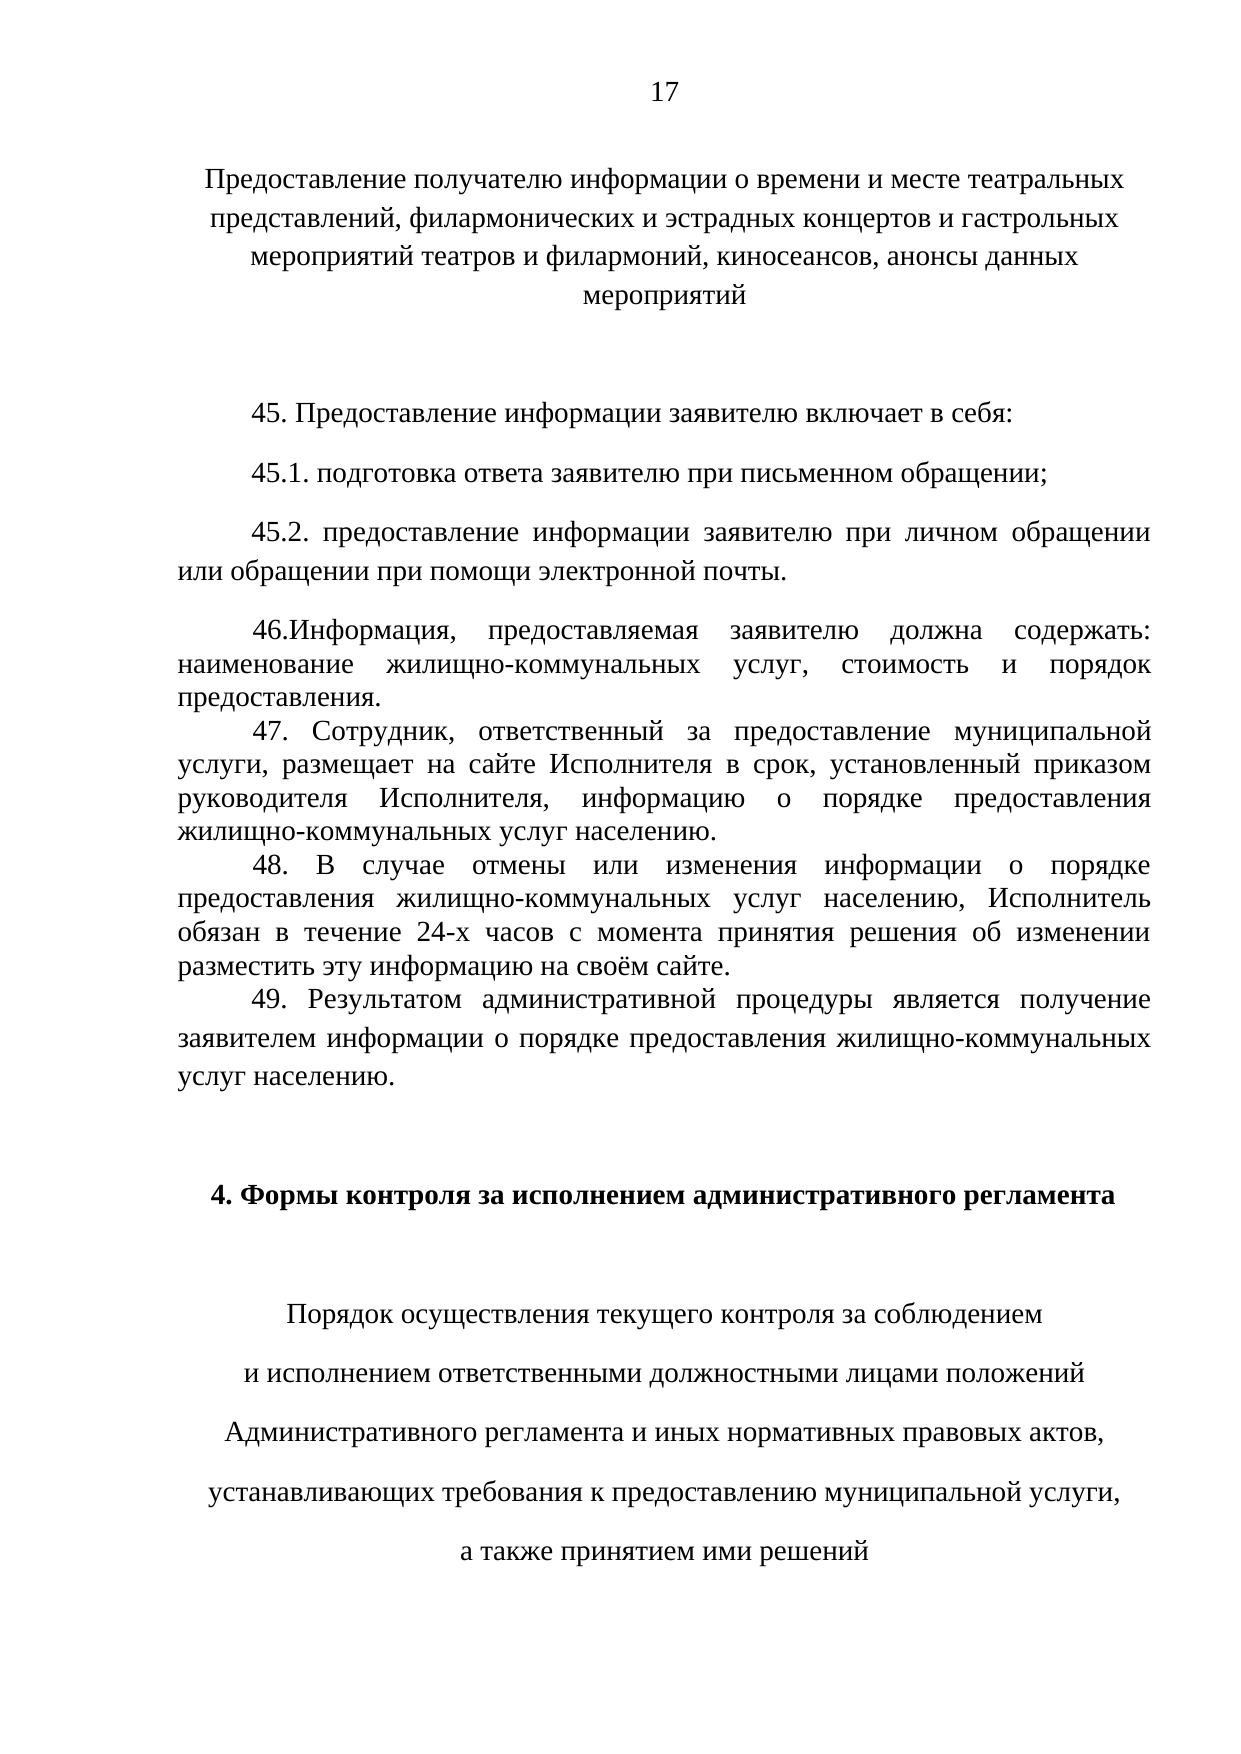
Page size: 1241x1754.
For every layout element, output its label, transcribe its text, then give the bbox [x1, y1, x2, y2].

text 47. Сотрудник, ответственный за предоставление муниципальной услуги, размещает на сайте Исполнителя в срок, установленный приказом руководителя Исполнителя, информацию о порядке предоставления жилищно-коммунальных услуг населению. [177, 713, 1152, 847]
text а также принятием ими решений [177, 1533, 1152, 1567]
text 48. В случае отмены или изменения информации о порядке предоставления жилищно-коммунальных услуг населению, Исполнитель обязан в течение 24-х часов с момента принятия решения об изменении разместить эту информацию на своём сайте. [177, 847, 1152, 981]
text 49. Результатом административной процедуры является получение заявителем информации о порядке предоставления жилищно-коммунальных услуг населению. [177, 981, 1152, 1092]
text Административного регламента и иных нормативных правовых актов, [177, 1414, 1152, 1448]
text 45.2. предоставление информации заявителю при личном обращении или обращении при помощи электронной почты. [177, 514, 1152, 586]
text и исполнением ответственными должностными лицами положений [177, 1355, 1152, 1389]
text 4. Формы контроля за исполнением административного регламента [177, 1177, 1149, 1211]
text Предоставление получателю информации о времени и месте театральных представлений, филармонических и эстрадных концертов и гастрольных мероприятий театров и филармоний, киносеансов, анонсы данных мероприятий [177, 161, 1152, 310]
text 45.1. подготовка ответа заявителю при письменном обращении; [177, 455, 1152, 488]
text Порядок осуществления текущего контроля за соблюдением [177, 1296, 1152, 1329]
text устанавливающих требования к предоставлению муниципальной услуги, [177, 1474, 1152, 1507]
text 46.Информация, предоставляемая заявителю должна содержать: наименование жилищно-коммунальных услуг, стоимость и порядок предоставления. [177, 612, 1152, 713]
text 45. Предоставление информации заявителю включает в себя: [177, 396, 1152, 429]
